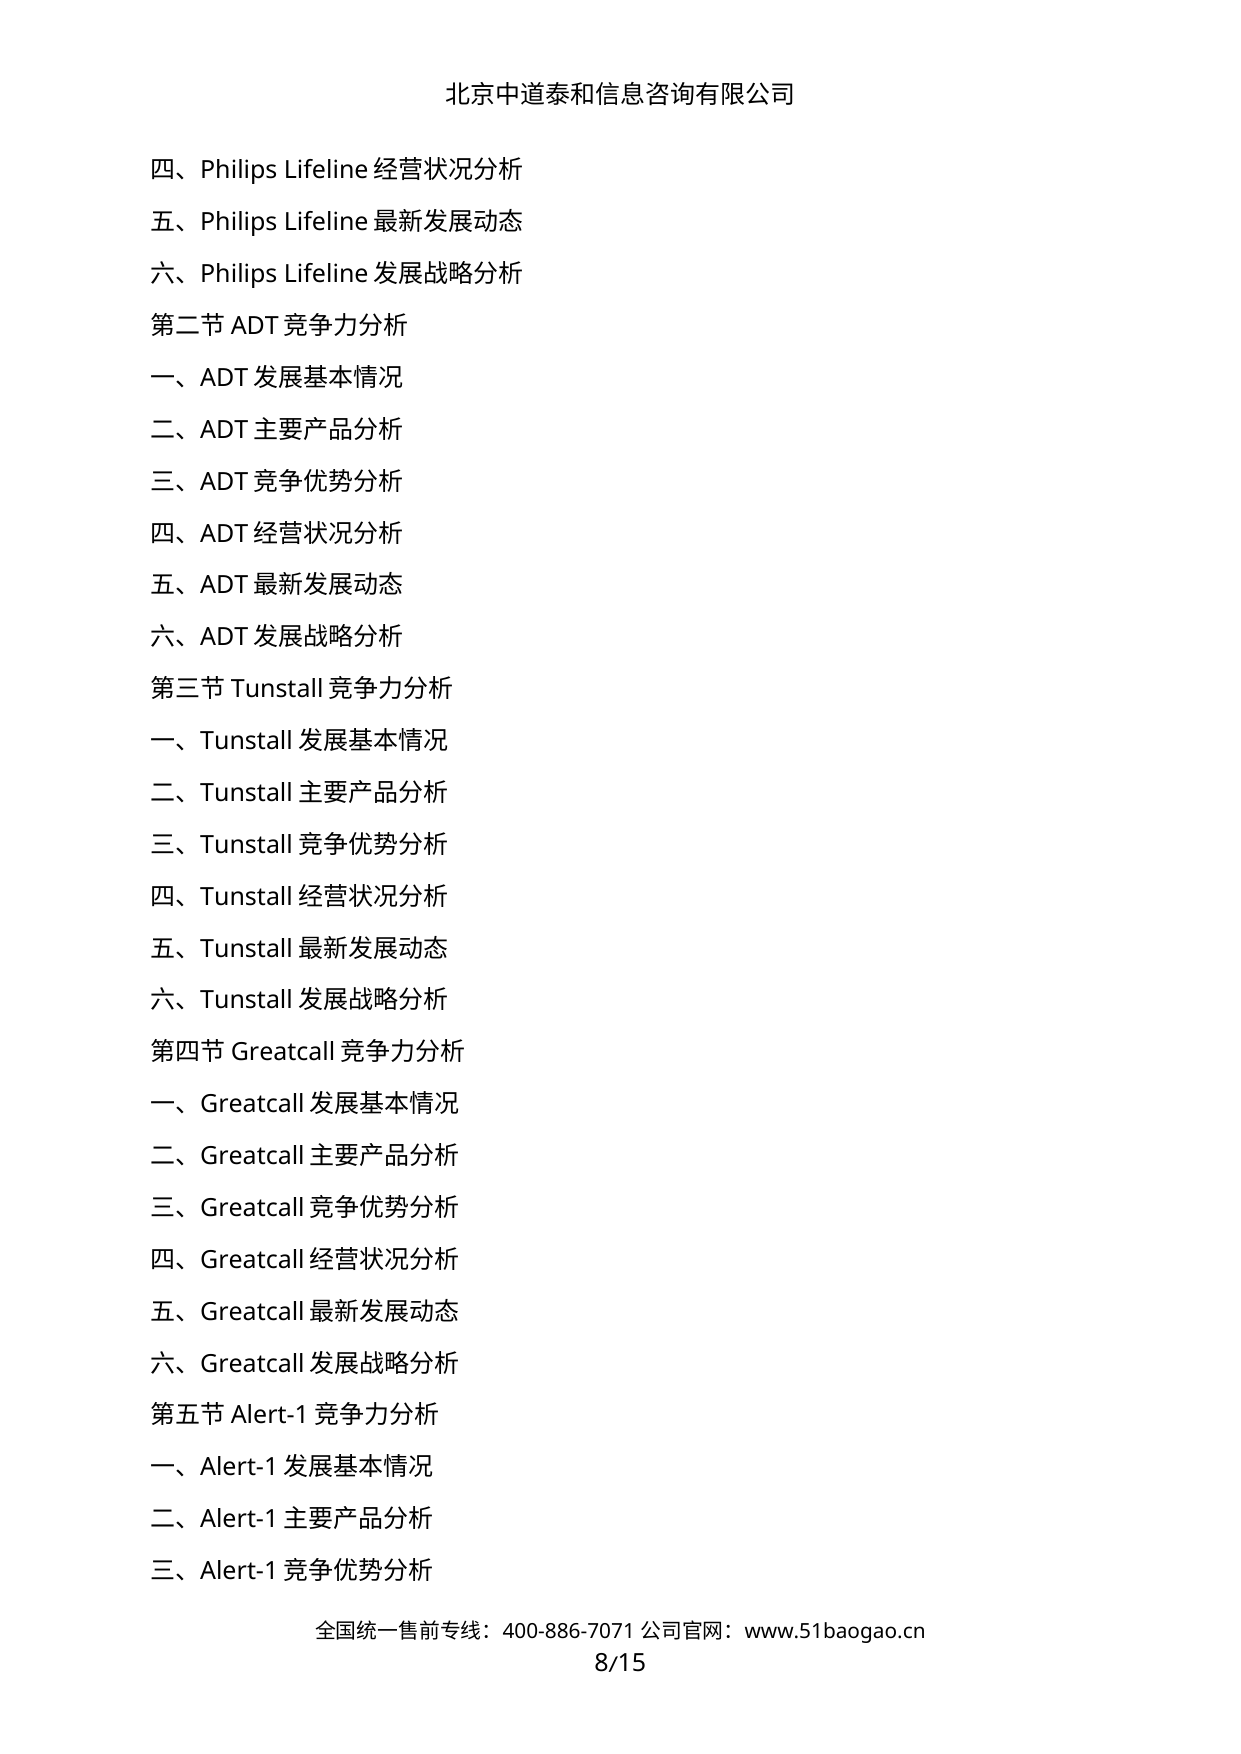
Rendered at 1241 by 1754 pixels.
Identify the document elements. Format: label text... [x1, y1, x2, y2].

text 一、ADT发展基本情况 [150, 357, 1090, 394]
text 二、Greatcall主要产品分析 [150, 1136, 1090, 1172]
text 第二节 ADT竞争力分析 [150, 306, 1090, 342]
text 第三节 Tunstall竞争力分析 [150, 669, 1090, 705]
text 二、Alert-1主要产品分析 [150, 1499, 1090, 1535]
text 三、Greatcall竞争优势分析 [150, 1187, 1090, 1224]
text 六、Greatcall发展战略分析 [150, 1343, 1090, 1379]
text 一、Alert-1发展基本情况 [150, 1447, 1090, 1483]
text 三、Tunstall竞争优势分析 [150, 824, 1090, 861]
text 五、Philips Lifeline最新发展动态 [150, 202, 1090, 238]
text 五、Greatcall最新发展动态 [150, 1291, 1090, 1327]
text 五、ADT最新发展动态 [150, 565, 1090, 601]
text 六、Philips Lifeline发展战略分析 [150, 254, 1090, 290]
text 四、Greatcall经营状况分析 [150, 1239, 1090, 1276]
text 第五节 Alert-1竞争力分析 [150, 1395, 1090, 1431]
text 四、Tunstall经营状况分析 [150, 876, 1090, 912]
text 三、ADT竞争优势分析 [150, 461, 1090, 497]
text 第四节 Greatcall竞争力分析 [150, 1032, 1090, 1068]
text 六、ADT发展战略分析 [150, 617, 1090, 653]
text 六、Tunstall发展战略分析 [150, 980, 1090, 1016]
text 一、Tunstall发展基本情况 [150, 721, 1090, 757]
text 四、Philips Lifeline经营状况分析 [150, 150, 1090, 186]
text 四、ADT经营状况分析 [150, 513, 1090, 549]
text 五、Tunstall最新发展动态 [150, 928, 1090, 964]
text 二、ADT主要产品分析 [150, 409, 1090, 446]
text 二、Tunstall主要产品分析 [150, 772, 1090, 809]
text 一、Greatcall发展基本情况 [150, 1084, 1090, 1120]
text 三、Alert-1竞争优势分析 [150, 1551, 1090, 1587]
